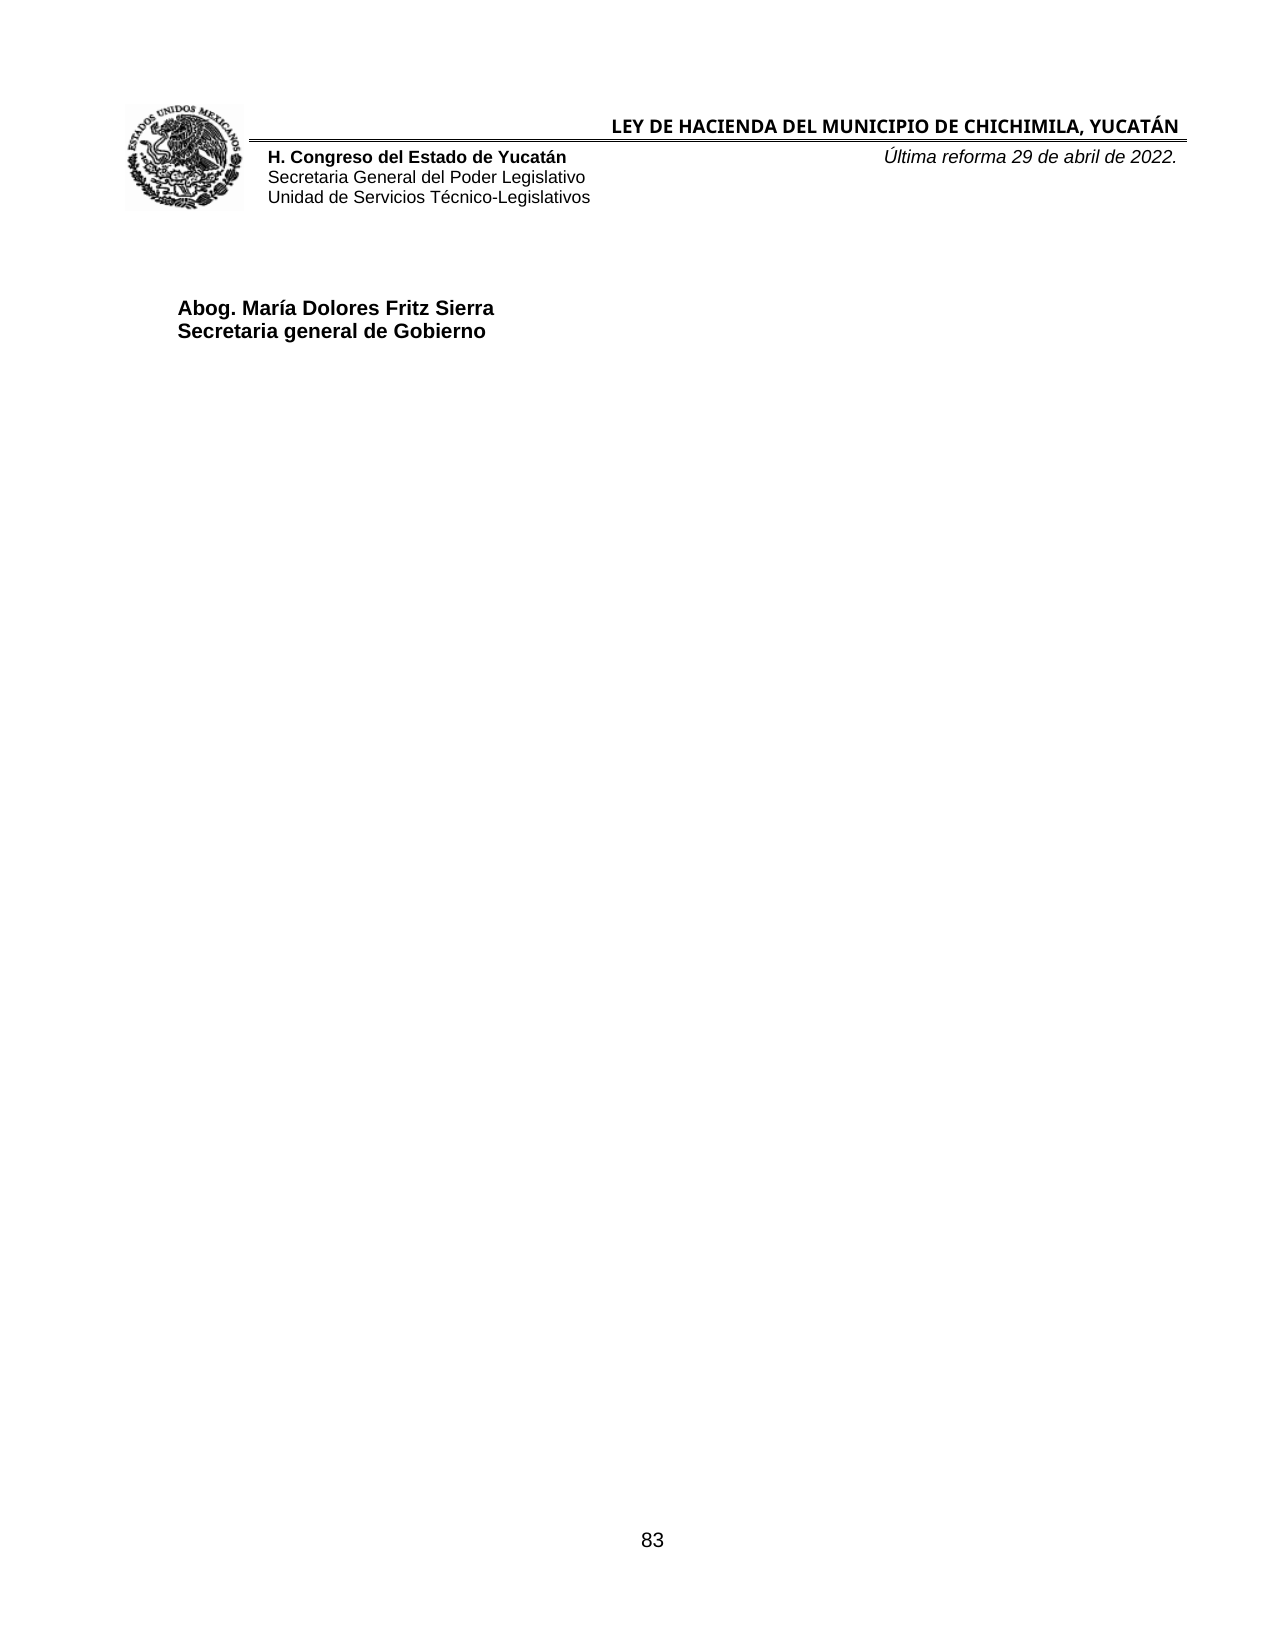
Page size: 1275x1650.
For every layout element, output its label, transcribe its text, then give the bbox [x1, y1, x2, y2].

text Abog. María Dolores Fritz Sierra [177, 295, 1100, 319]
text Secretaria general de Gobierno [177, 319, 1127, 343]
